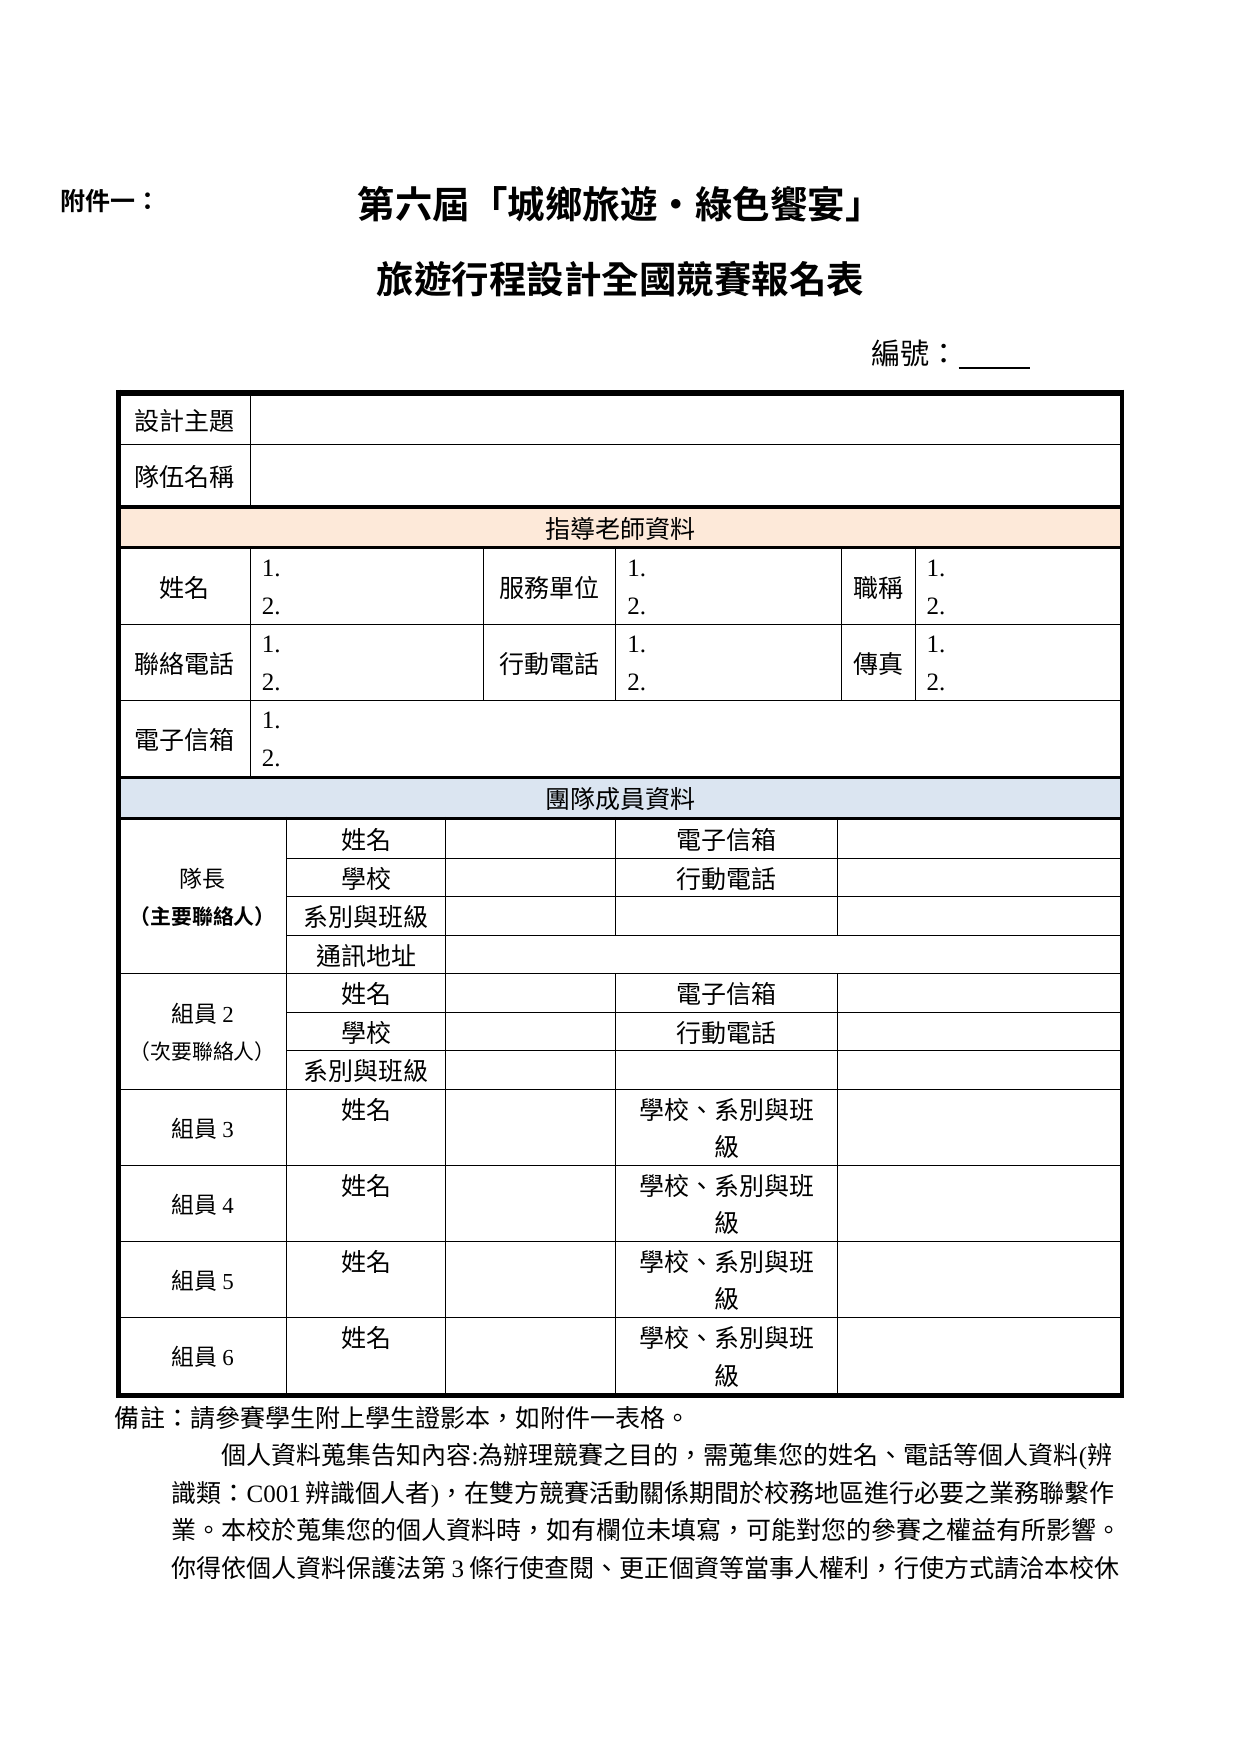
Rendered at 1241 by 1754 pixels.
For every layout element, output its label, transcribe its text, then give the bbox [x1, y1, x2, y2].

table_cell [446, 936, 1120, 973]
table_cell 姓名 [287, 1242, 445, 1317]
table_cell 1. 2. [616, 625, 841, 700]
table_cell 服務單位 [484, 549, 615, 624]
table_cell 姓名 [287, 1318, 445, 1393]
table_cell 1. 2. [251, 549, 483, 624]
table_cell 1. 2. [616, 549, 841, 624]
table_cell 1. 2. [916, 549, 1120, 624]
table_cell [838, 974, 1120, 1012]
table_cell 職稱 [842, 549, 915, 624]
table_cell 組員6 [121, 1318, 286, 1393]
table_cell 組員4 [121, 1166, 286, 1241]
table_cell [446, 859, 615, 896]
table_cell 電子信箱 [616, 820, 837, 857]
table_cell [838, 897, 1120, 934]
table_cell 行動電話 [484, 625, 615, 700]
table_cell [616, 1051, 837, 1089]
table_cell [446, 1090, 615, 1165]
table_cell [838, 1051, 1120, 1089]
table_header 設計主題 [121, 396, 250, 444]
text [171, 1435, 1128, 1585]
text 旅遊行程設計全國競賽報名表 [112, 239, 1128, 314]
table_cell [446, 1166, 615, 1241]
table_cell 姓名 [287, 1090, 445, 1165]
table_cell 聯絡電話 [121, 625, 250, 700]
table_cell [838, 820, 1120, 857]
table_cell 隊伍名稱 [121, 445, 250, 505]
table_cell [446, 897, 615, 934]
table_cell 行動電話 [616, 859, 837, 896]
table_cell 學校、系別與班級 [616, 1166, 837, 1241]
table_cell 1. 2. [916, 625, 1120, 700]
table_cell [838, 1242, 1120, 1317]
table_cell 姓名 [287, 820, 445, 857]
table_cell [838, 1166, 1120, 1241]
table_cell 學校 [287, 859, 445, 896]
table_cell 組員2 （次要聯絡人） [121, 974, 286, 1089]
table_cell 指導老師資料 [121, 509, 1120, 546]
table_cell 傳真 [842, 625, 915, 700]
table_cell 組員3 [121, 1090, 286, 1165]
text 備註：請參賽學生附上學生證影本，如附件一表格。 [53, 1397, 1128, 1435]
text 第六屆「城鄉旅遊・綠色饗宴」 [112, 164, 1128, 239]
table_cell [838, 1090, 1120, 1165]
table_header [251, 396, 1120, 444]
table_cell 系別與班級 [287, 1051, 445, 1089]
table_cell [251, 445, 1120, 505]
table_cell 姓名 [287, 1166, 445, 1241]
table_cell 1. 2. [251, 625, 483, 700]
table_cell [446, 1051, 615, 1089]
table_cell 通訊地址 [287, 936, 445, 973]
table_cell [446, 1318, 615, 1393]
table_cell 行動電話 [616, 1013, 837, 1050]
table_cell [838, 1013, 1120, 1050]
table_cell 姓名 [121, 549, 250, 624]
table_cell 學校 [287, 1013, 445, 1050]
table_cell 姓名 [287, 974, 445, 1012]
text 編號： [112, 314, 1199, 389]
table_cell 學校、系別與班級 [616, 1090, 837, 1165]
table_cell 電子信箱 [121, 701, 250, 776]
table_cell 學校、系別與班級 [616, 1318, 837, 1393]
table_cell 電子信箱 [616, 974, 837, 1012]
table_cell [446, 1013, 615, 1050]
table_cell [838, 859, 1120, 896]
table_cell 1. 2. [251, 701, 1120, 776]
table_cell [446, 974, 615, 1012]
table_cell 組員5 [121, 1242, 286, 1317]
table_cell 隊長 （主要聯絡人） [121, 820, 286, 973]
table_cell [446, 1242, 615, 1317]
table_cell 團隊成員資料 [121, 779, 1120, 817]
table_cell 學校、系別與班級 [616, 1242, 837, 1317]
table_cell [616, 897, 837, 934]
table_cell [838, 1318, 1120, 1393]
table_cell 系別與班級 [287, 897, 445, 934]
table_cell [446, 820, 615, 857]
